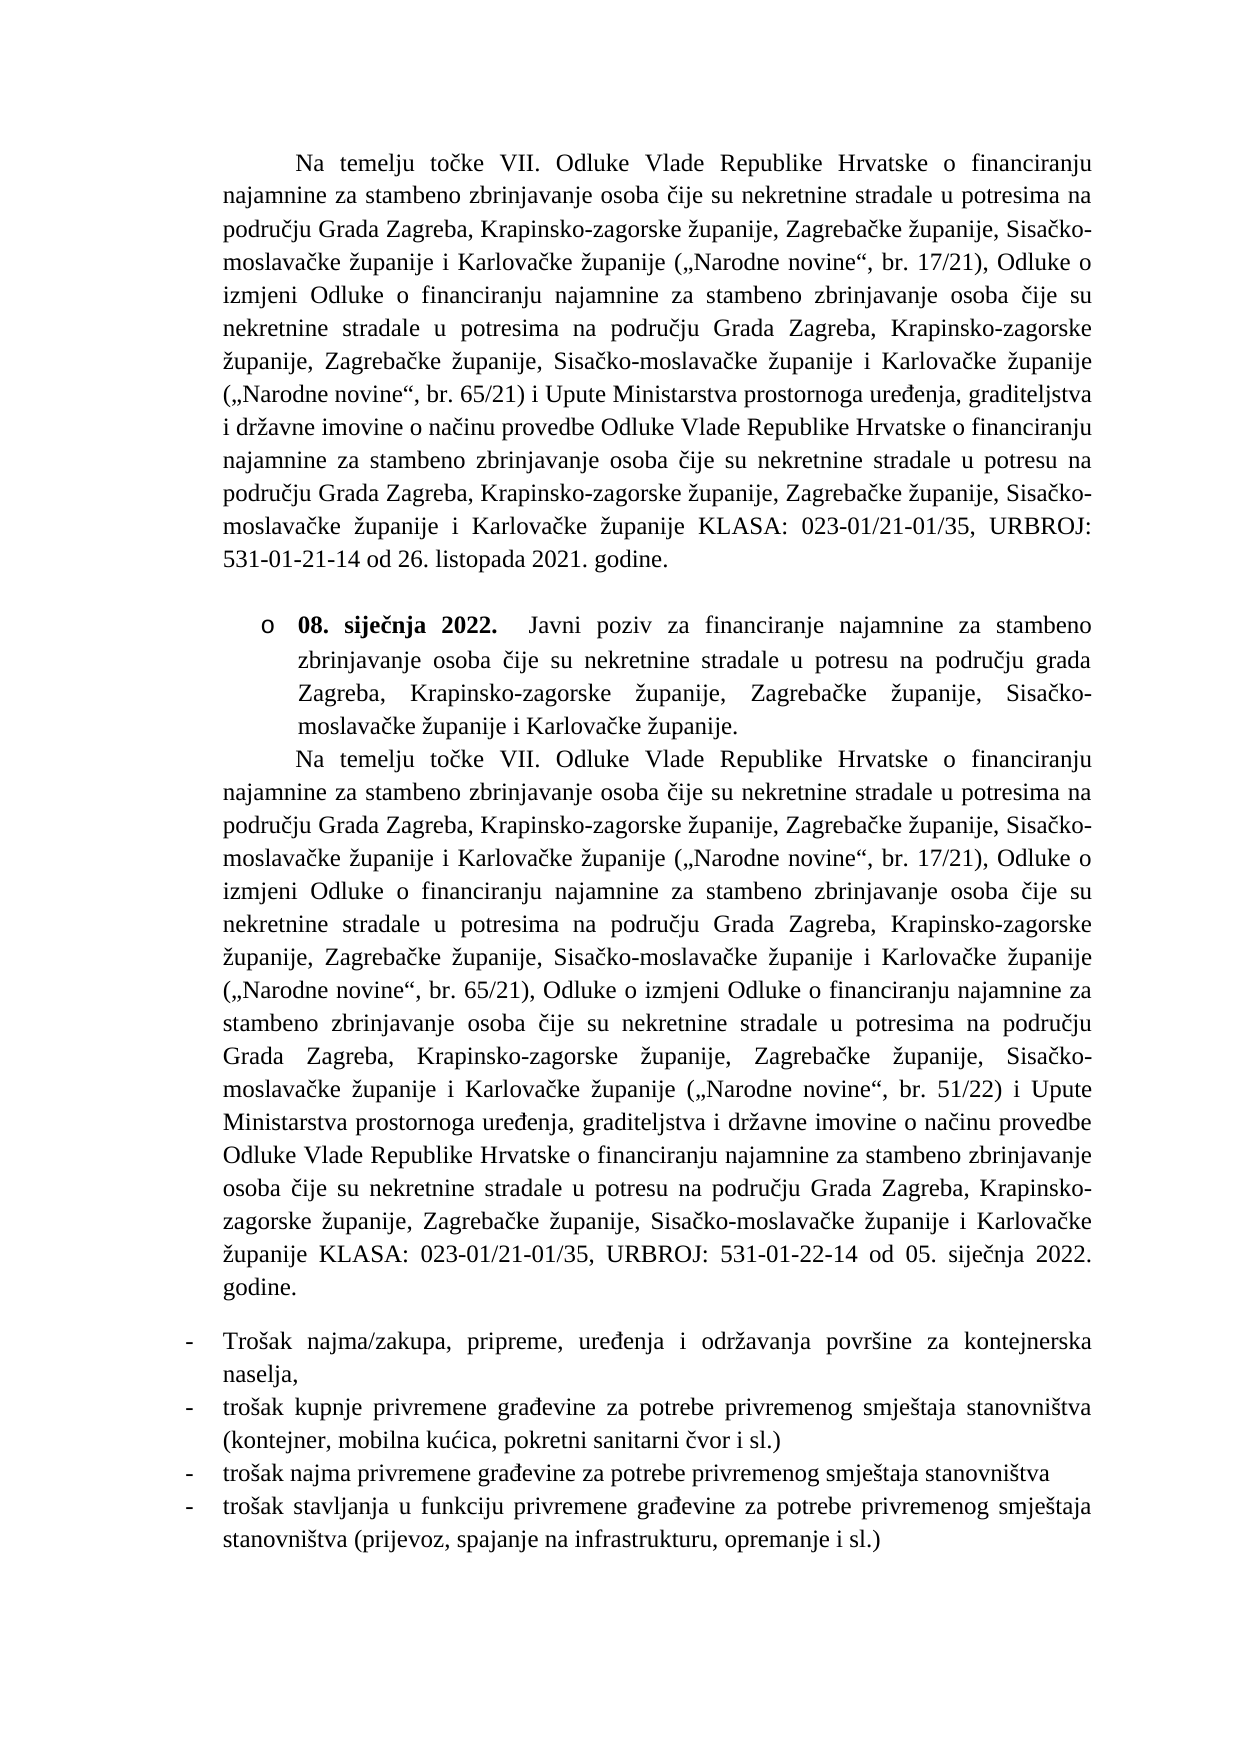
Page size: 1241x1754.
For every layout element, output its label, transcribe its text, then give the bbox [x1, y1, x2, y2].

list trošak stavljanja u funkciju privremene građevine za potrebe privremenog smještaja stanovništva (prijevoz, spajanje na infrastrukturu, opremanje i sl.) [185, 1491, 1093, 1553]
list trošak kupnje privremene građevine za potrebe privremenog smještaja stanovništva (kontejner, mobilna kućica, pokretni sanitarni čvor i sl.) [185, 1392, 1093, 1454]
list trošak najma privremene građevine za potrebe privremenog smještaja stanovništva [185, 1458, 1093, 1487]
list Trošak najma/zakupa, pripreme, uređenja i održavanja površine za kontejnerska naselja, [185, 1326, 1093, 1388]
list 08. siječnja 2022. Javni poziv za financiranje najamnine za stambeno zbrinjavanje osoba čije su nekretnine stradale u potresu na području grada Zagreba, Krapinsko-zagorske županije, Zagrebačke županije, Sisačko-moslavačke županije i Karlovačke županije. [260, 610, 1093, 740]
